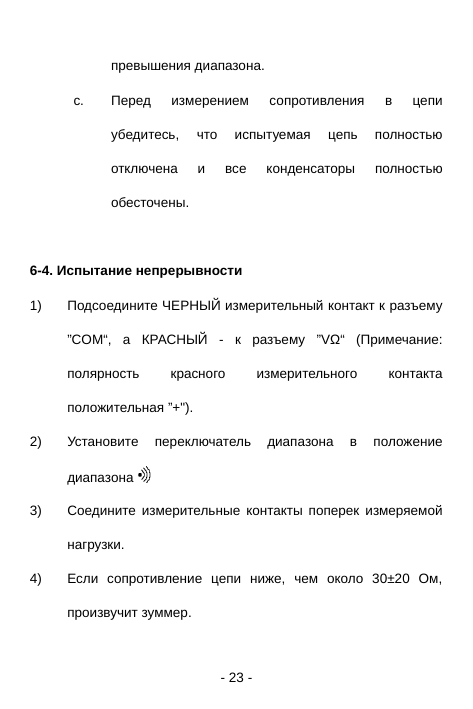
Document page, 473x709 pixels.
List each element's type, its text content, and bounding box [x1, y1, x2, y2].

list Если сопротивление цепи ниже, чем около 30±20 Ом, произвучит зуммер. [29, 561, 443, 629]
text 6-4. Испытание непрерывности [29, 254, 443, 288]
picture [137, 466, 152, 483]
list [73, 49, 443, 83]
list Установите переключатель диапазона в положение диапазона [29, 424, 443, 493]
list Подсоедините ЧЕРНЫЙ измерительный контакт к разъему ”COM“, а КРАСНЫЙ - к разъему ”VΩ“ (Примечание: полярность красного измерительного контакта положительная ”+"). [29, 288, 443, 424]
list Соедините измерительные контакты поперек измеряемой нагрузки. [29, 493, 443, 561]
list Перед измерением сопротивления в цепи убедитесь, что испытуемая цепь полностью отключена и все конденсаторы полностью обесточены. [73, 83, 443, 219]
